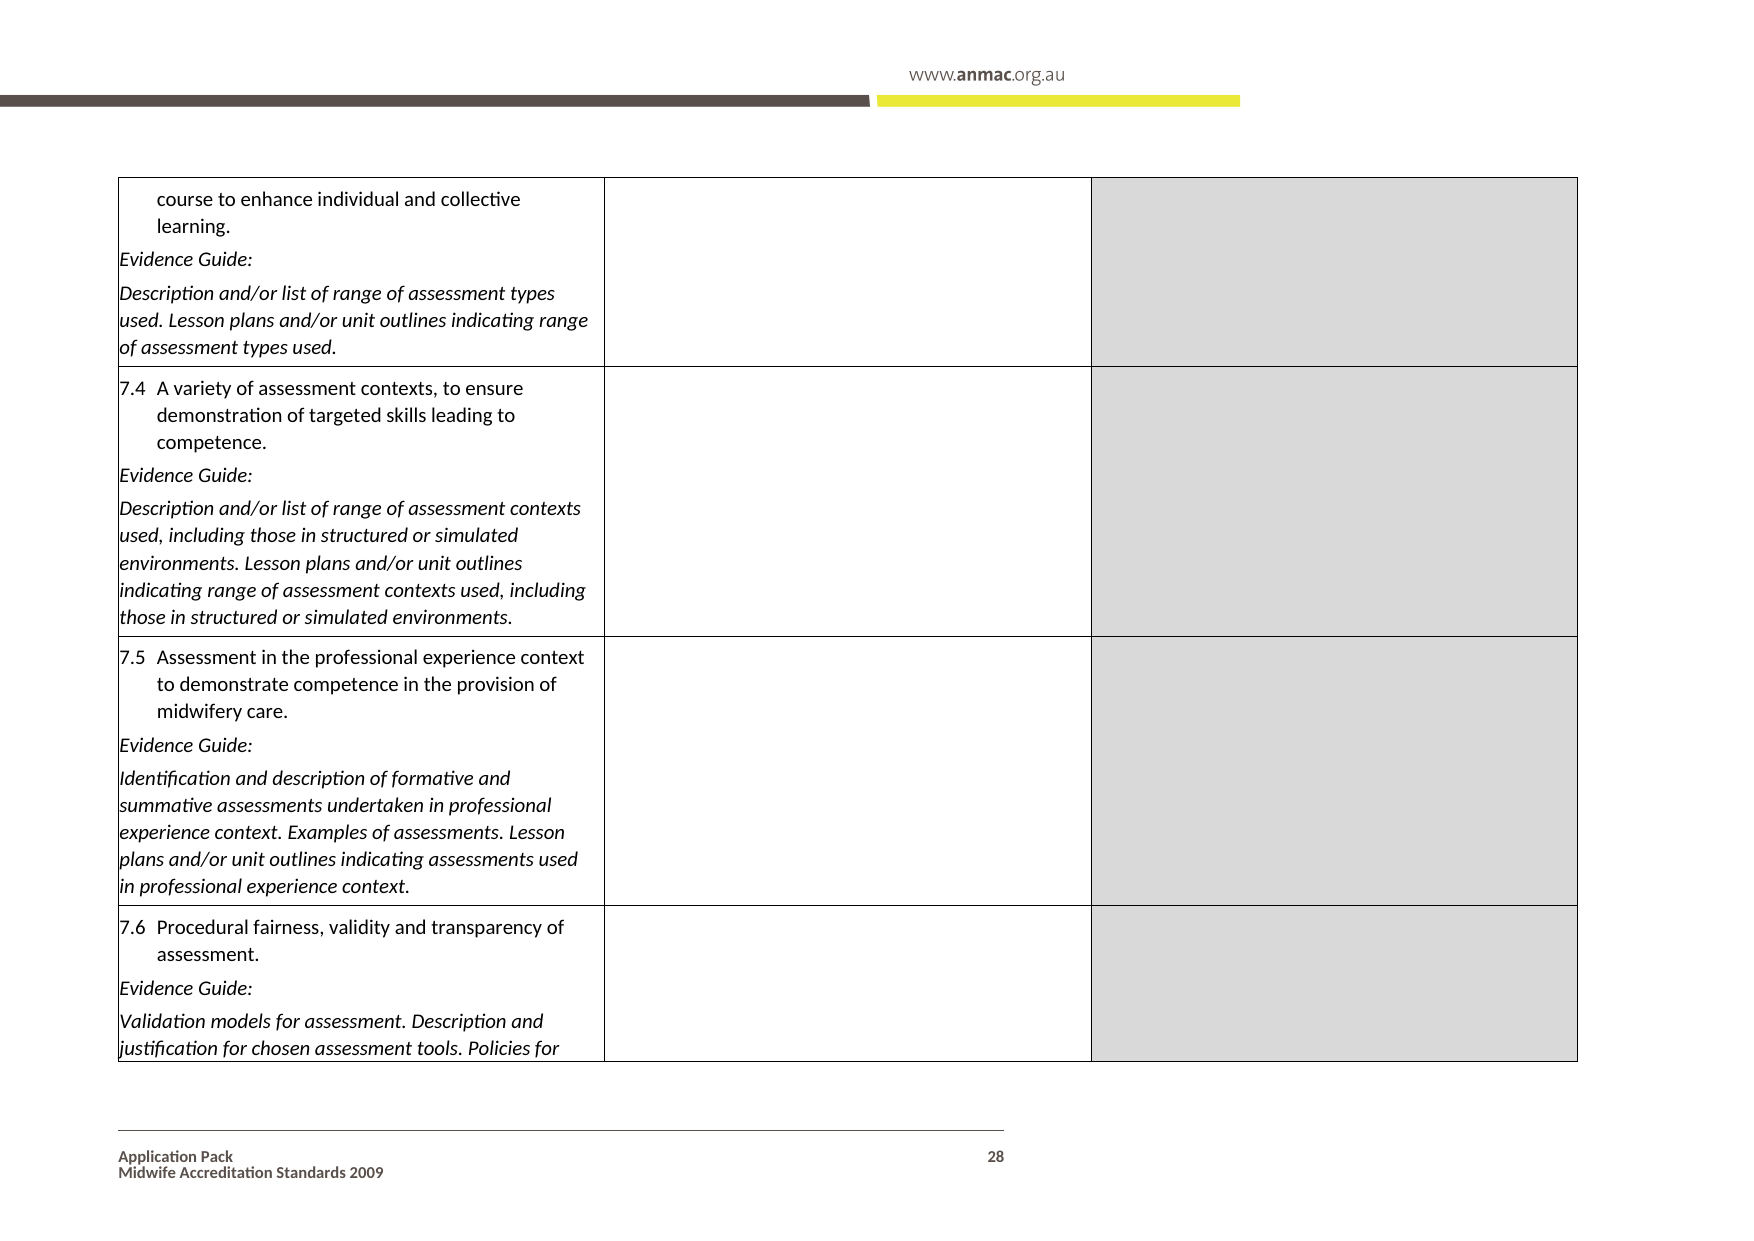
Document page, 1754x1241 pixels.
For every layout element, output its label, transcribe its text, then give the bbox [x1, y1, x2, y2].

table_cell [605, 906, 1091, 1061]
table_cell Assessment in the professional experience context to demonstrate competence in the provision of midwifery care. Evidence Guide: Identification and description of formative and summative assessments undertaken in professional experience context. Examples of assessments. Lesson plans and/or unit outlines indicating assessments used in professional experience context. [119, 637, 604, 905]
table_cell [1092, 637, 1577, 905]
table_cell [605, 178, 1091, 366]
table_cell [1092, 178, 1577, 366]
picture [0, 70, 1241, 107]
table_cell [605, 637, 1091, 905]
table_cell A variety of assessment contexts, to ensure demonstration of targeted skills leading to competence. Evidence Guide: Description and/or list of range of assessment contexts used, including those in structured or simulated environments. Lesson plans and/or unit outlines indicating range of assessment contexts used, including those in structured or simulated environments. [119, 367, 604, 636]
table_cell [1092, 906, 1577, 1061]
table_cell [605, 367, 1091, 636]
table_cell [1092, 367, 1577, 636]
